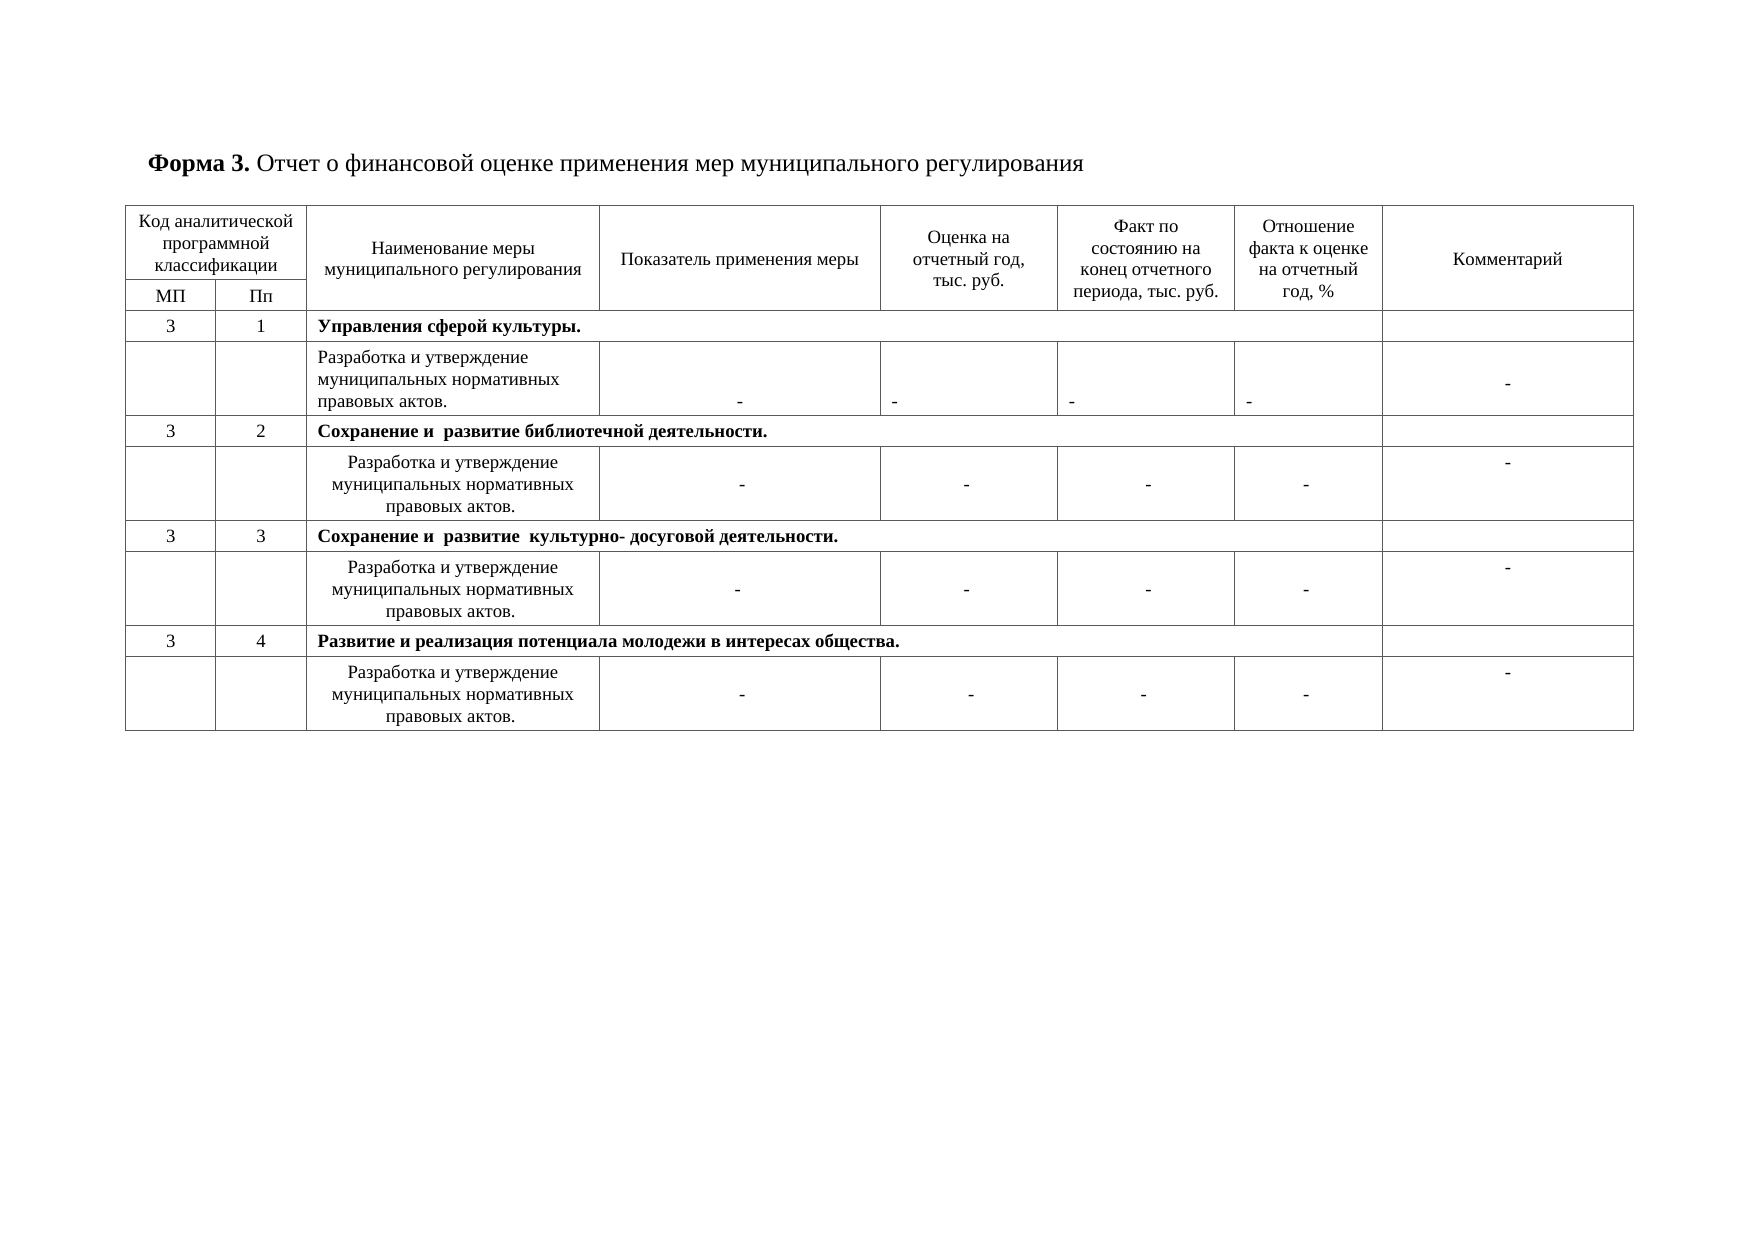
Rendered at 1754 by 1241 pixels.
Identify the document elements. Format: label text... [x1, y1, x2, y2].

table_cell МП [126, 280, 215, 310]
table_header Показатель применения меры [600, 206, 880, 310]
table_cell - [600, 552, 880, 625]
table_cell - [1235, 342, 1382, 415]
table_cell - [1383, 657, 1633, 730]
table_cell Разработка и утверждение муниципальных нормативных правовых актов. [307, 657, 599, 730]
table_cell Управления сферой культуры. [307, 311, 1382, 341]
table_cell [216, 342, 306, 415]
table_cell - [1383, 342, 1633, 415]
table_cell - [1235, 552, 1382, 625]
table_cell 3 [126, 416, 215, 446]
table_cell - [1058, 447, 1234, 520]
table_cell 3 [126, 626, 215, 656]
table_cell - [881, 447, 1057, 520]
table_cell - [881, 552, 1057, 625]
table_cell - [1058, 657, 1234, 730]
table_cell - [1235, 447, 1382, 520]
table_cell - [1058, 342, 1234, 415]
table_cell [1383, 416, 1633, 446]
table_cell [216, 657, 306, 730]
table_header Комментарий [1383, 206, 1633, 310]
table_cell [126, 657, 215, 730]
table_cell - [1383, 447, 1633, 520]
table_cell Разработка и утверждение муниципальных нормативных правовых актов. [307, 447, 599, 520]
table_cell 3 [126, 521, 215, 551]
table_header Отношение факта к оценке на отчетный год, % [1235, 206, 1382, 310]
table_header Факт по состоянию на конец отчетного периода, тыс. руб. [1058, 206, 1234, 310]
table_cell [126, 447, 215, 520]
table_cell 3 [126, 311, 215, 341]
table_cell Пп [216, 280, 306, 310]
text Форма 3. Отчет о финансовой оценке применения мер муниципального регулирования [148, 148, 1606, 176]
table_cell [1383, 311, 1633, 341]
table_cell Сохранение и развитие библиотечной деятельности. [307, 416, 1382, 446]
table_cell 4 [216, 626, 306, 656]
table_cell - [1383, 552, 1633, 625]
table_cell 1 [216, 311, 306, 341]
table_cell Развитие и реализация потенциала молодежи в интересах общества. [307, 626, 1382, 656]
table_cell - [1058, 552, 1234, 625]
table_cell - [600, 447, 880, 520]
table_header Оценка на отчетный год, тыс. руб. [881, 206, 1057, 310]
table_cell [126, 552, 215, 625]
table_cell - [881, 342, 1057, 415]
table_cell Разработка и утверждение муниципальных нормативных правовых актов. [307, 552, 599, 625]
table_cell [216, 447, 306, 520]
table_cell - [600, 342, 880, 415]
table_header Наименование меры муниципального регулирования [307, 206, 599, 310]
table_cell - [881, 657, 1057, 730]
table_cell Разработка и утверждение муниципальных нормативных правовых актов. [307, 342, 599, 415]
table_cell 3 [216, 521, 306, 551]
table_cell - [600, 657, 880, 730]
table_cell [1383, 521, 1633, 551]
table_cell 2 [216, 416, 306, 446]
table_cell [126, 342, 215, 415]
table_cell Сохранение и развитие культурно- досуговой деятельности. [307, 521, 1382, 551]
table_cell - [1235, 657, 1382, 730]
table_header Код аналитической программной классификации [126, 206, 306, 279]
table_cell [216, 552, 306, 625]
table_cell [1383, 626, 1633, 656]
